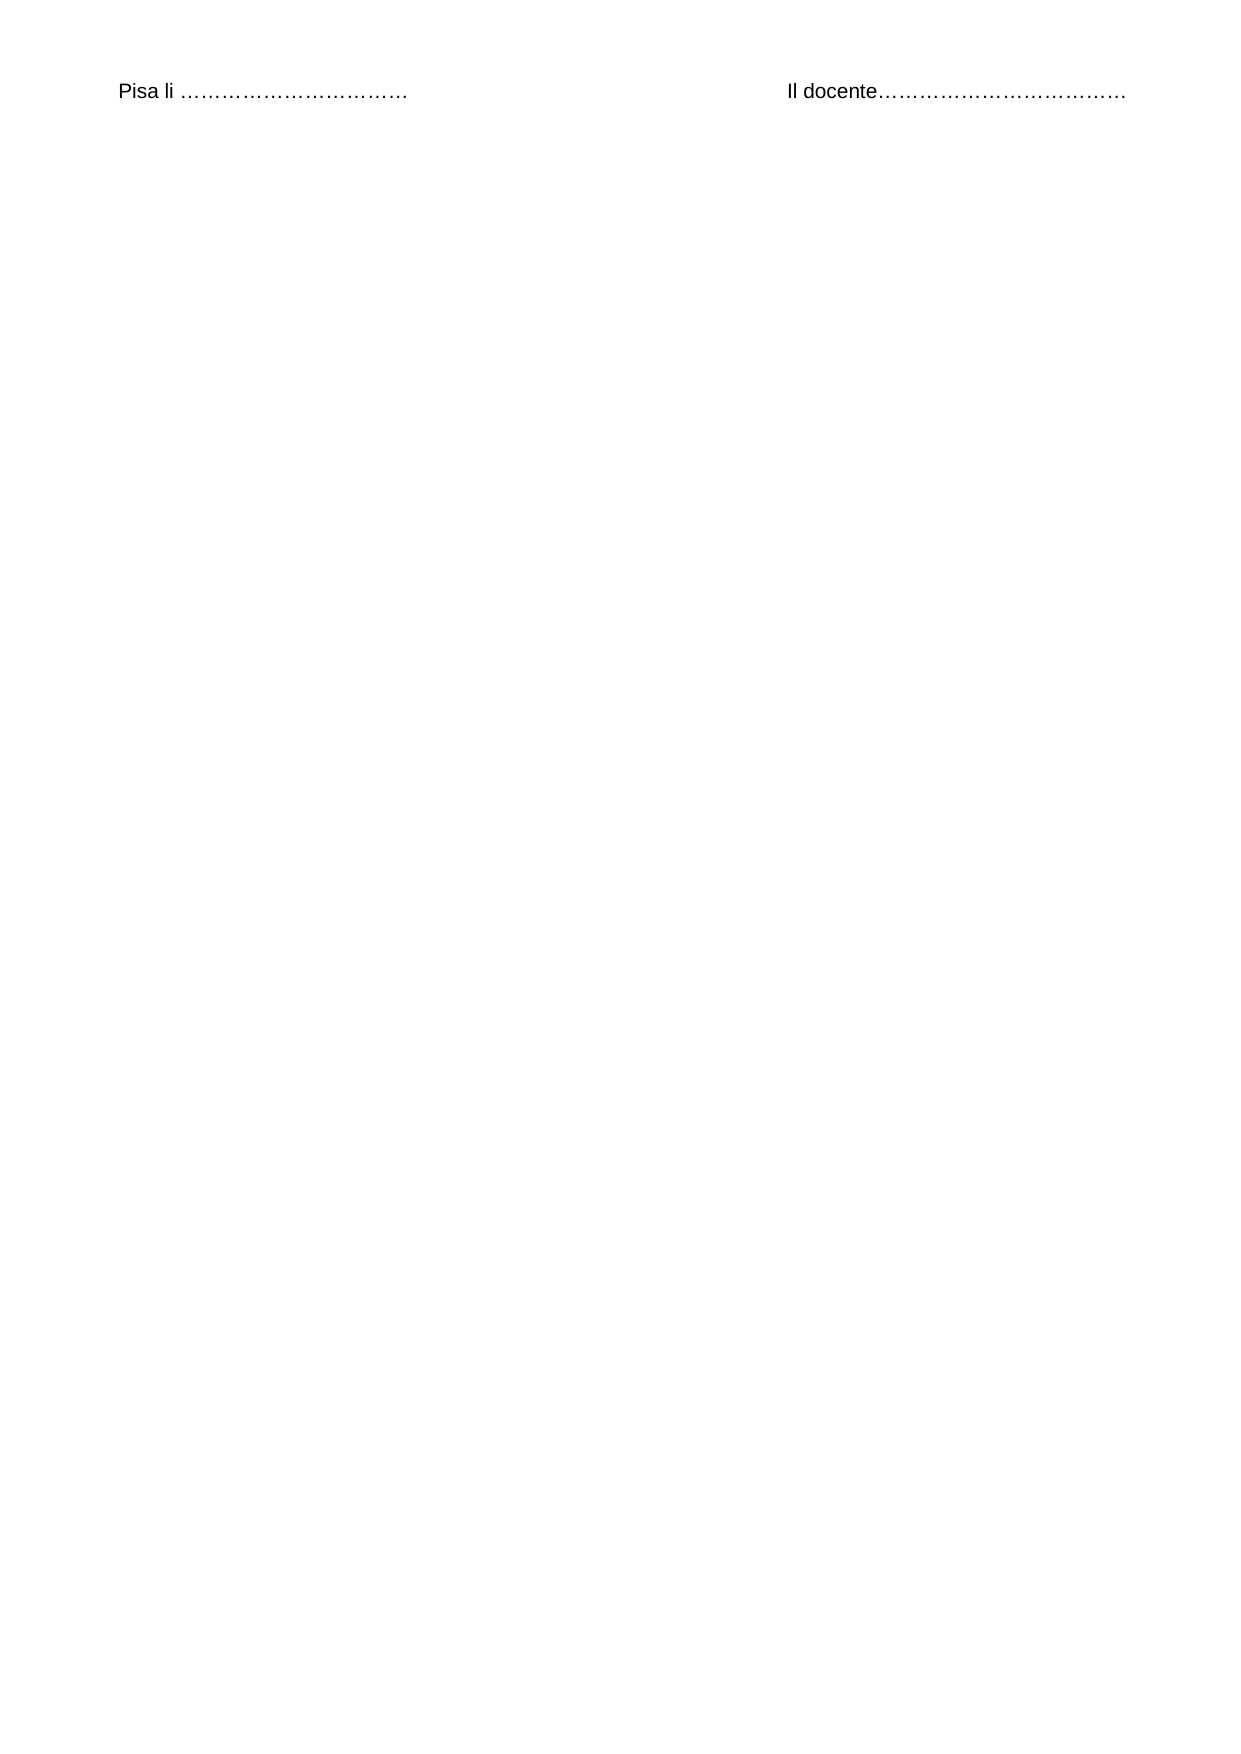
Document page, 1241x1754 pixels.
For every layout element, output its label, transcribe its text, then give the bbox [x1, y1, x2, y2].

text Pisa li …………………………… Il docente……………………………… [118, 79, 1122, 103]
